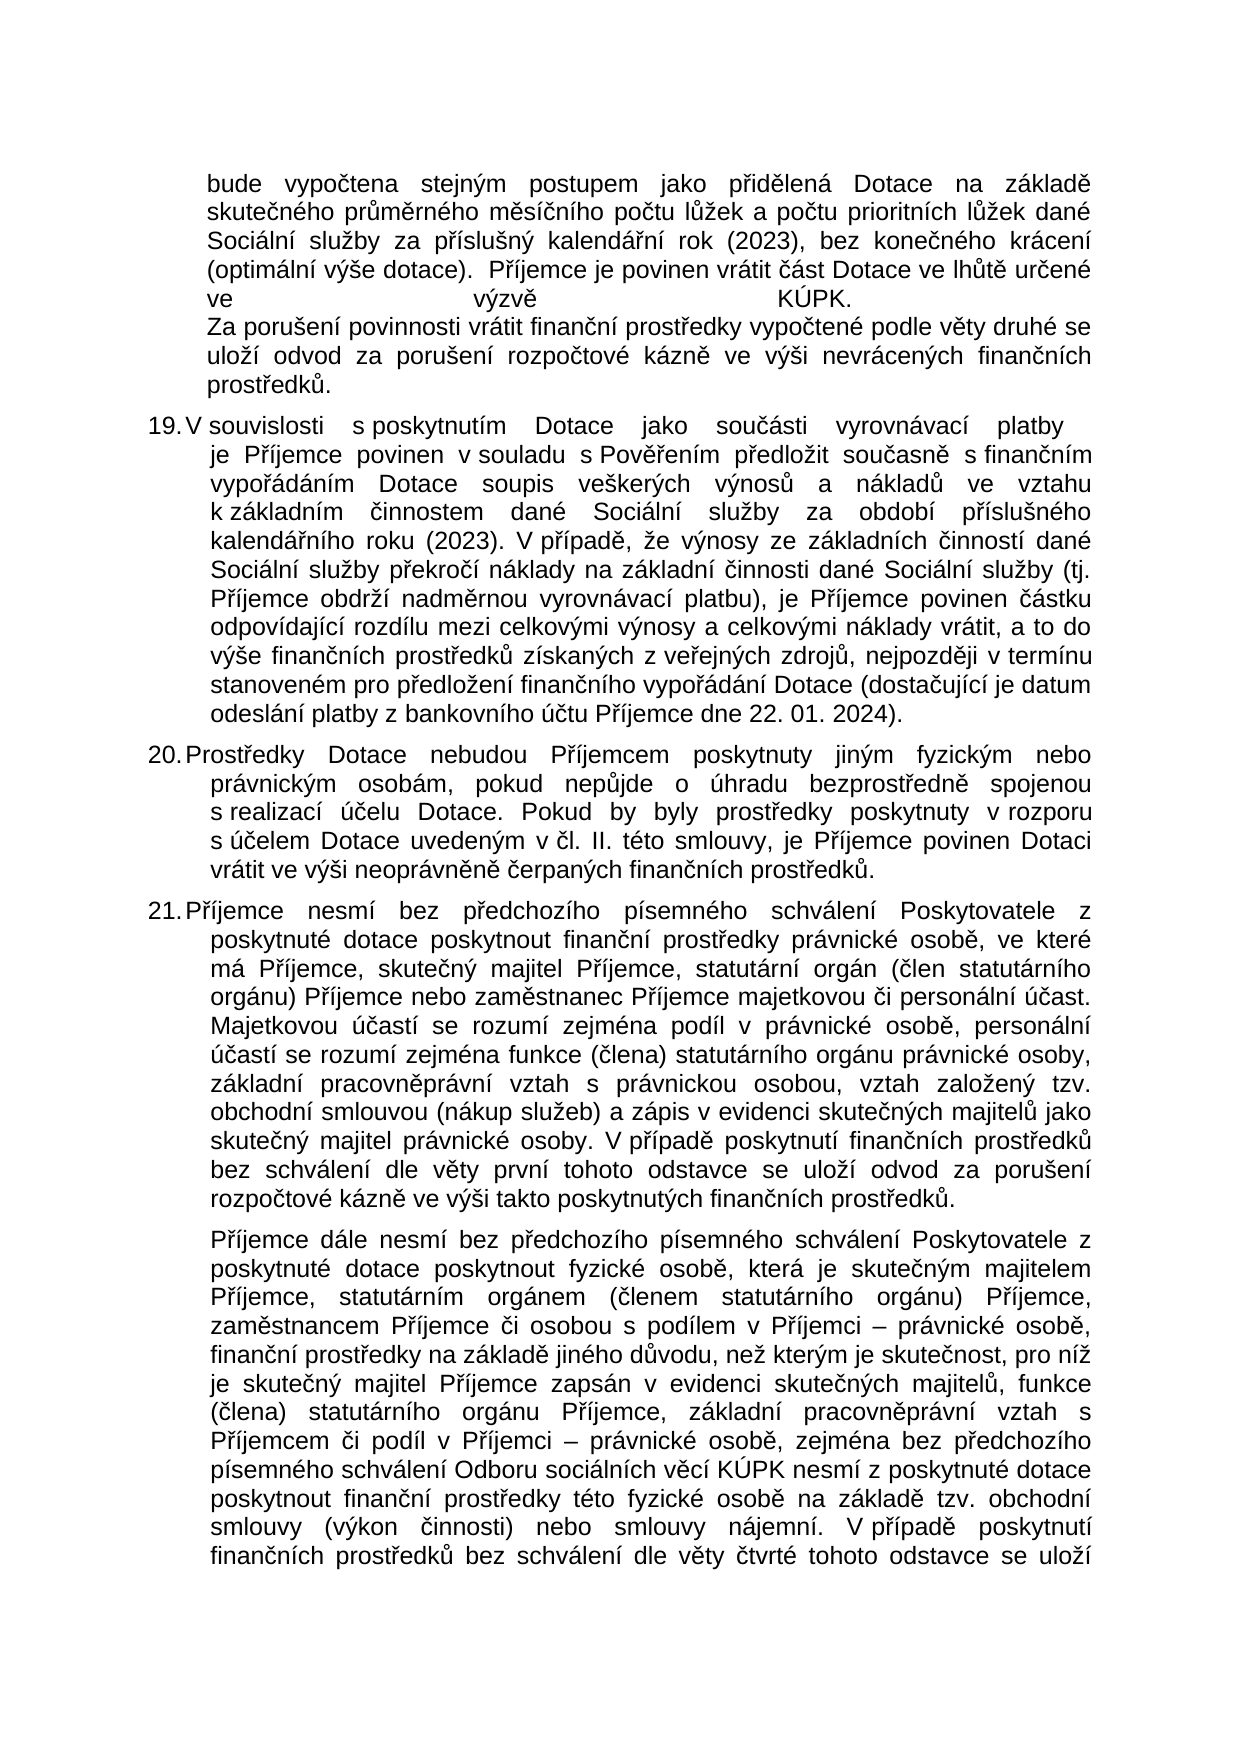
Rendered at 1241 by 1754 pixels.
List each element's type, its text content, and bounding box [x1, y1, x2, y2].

list V souvislosti s poskytnutím Dotace jako součásti vyrovnávací platby je Příjemce povinen v souladu s Pověřením předložit současně s finančním vypořádáním Dotace soupis veškerých výnosů a nákladů ve vztahu k základním činnostem dané Sociální služby za období příslušného kalendářního roku (2023). V případě, že výnosy ze základních činností dané Sociální služby překročí náklady na základní činnosti dané Sociální služby (tj. Příjemce obdrží nadměrnou vyrovnávací platbu), je Příjemce povinen částku odpovídající rozdílu mezi celkovými výnosy a celkovými náklady vrátit, a to do výše finančních prostředků získaných z veřejných zdrojů, nejpozději v termínu stanoveném pro předložení finančního vypořádání Dotace (dostačující je datum odeslání platby z bankovního účtu Příjemce dne 22. 01. 2024). [148, 411, 1093, 727]
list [148, 168, 1093, 398]
list Prostředky Dotace nebudou Příjemcem poskytnuty jiným fyzickým nebo právnickým osobám, pokud nepůjde o úhradu bezprostředně spojenou s realizací účelu Dotace. Pokud by byly prostředky poskytnuty v rozporu s účelem Dotace uvedeným v čl. II. této smlouvy, je Příjemce povinen Dotaci vrátit ve výši neoprávněně čerpaných finančních prostředků. [148, 740, 1093, 883]
list Příjemce nesmí bez předchozího písemného schválení Poskytovatele z poskytnuté dotace poskytnout finanční prostředky právnické osobě, ve které má Příjemce, skutečný majitel Příjemce, statutární orgán (člen statutárního orgánu) Příjemce nebo zaměstnanec Příjemce majetkovou či personální účast. Majetkovou účastí se rozumí zejména podíl v právnické osobě, personální účastí se rozumí zejména funkce (člena) statutárního orgánu právnické osoby, základní pracovněprávní vztah s právnickou osobou, vztah založený tzv. obchodní smlouvou (nákup služeb) a zápis v evidenci skutečných majitelů jako skutečný majitel právnické osoby. V případě poskytnutí finančních prostředků bez schválení dle věty první tohoto odstavce se uloží odvod za porušení rozpočtové kázně ve výši takto poskytnutých finančních prostředků. [148, 896, 1093, 1212]
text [210, 1225, 1093, 1570]
